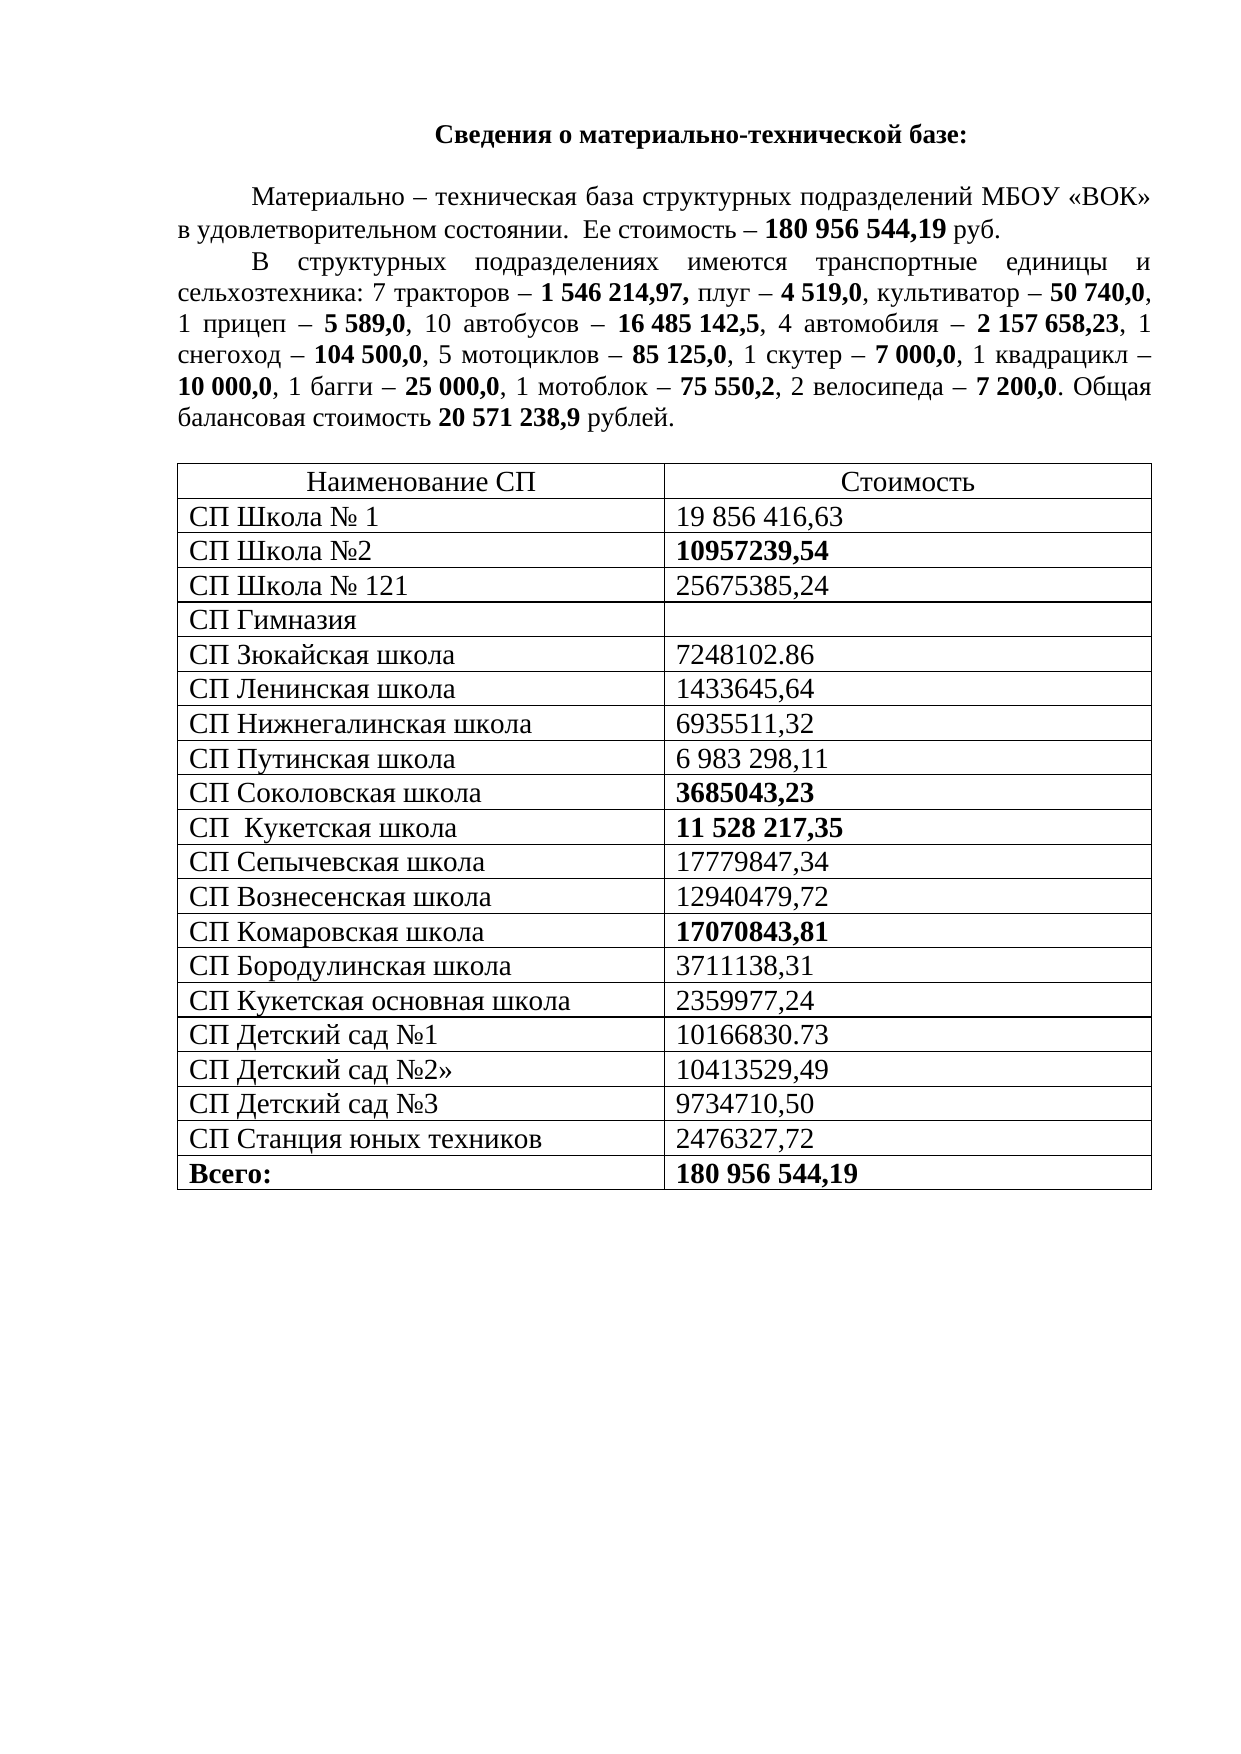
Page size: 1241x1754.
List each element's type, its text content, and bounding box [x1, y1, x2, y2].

table_cell 6935511,32 [665, 706, 1151, 740]
table_header Наименование СП [178, 464, 664, 498]
table_cell СП Зюкайская школа [178, 637, 664, 671]
table_cell СП Бородулинская школа [178, 948, 664, 982]
table_cell СП Детский сад №2» [178, 1052, 664, 1086]
table_cell Всего: [178, 1156, 664, 1189]
table_cell СП Сепычевская школа [178, 845, 664, 878]
text В структурных подразделениях имеются транспортные единицы и сельхозтехника: 7 тракторов – 1 546 214,97, плуг – 4 519,0, культиватор – 50 740,0, 1 прицеп – 5 589,0, 10 автобусов – 16 485 142,5, 4 автомобиля – 2 157 658,23, 1 снегоход – 104 500,0, 5 мотоциклов – 85 125,0, 1 скутер – 7 000,0, 1 квадрацикл – 10 000,0, 1 багги – 25 000,0, 1 мотоблок – 75 550,2, 2 велосипеда – 7 200,0. Общая балансовая стоимость 20 571 238,9 рублей. [177, 245, 1152, 432]
table_cell СП Гимназия [178, 603, 664, 636]
table_cell СП Школа №2 [178, 533, 664, 567]
table_cell СП Школа № 121 [178, 568, 664, 601]
table_cell СП Соколовская школа [178, 775, 664, 809]
table_cell СП Школа № 1 [178, 499, 664, 532]
table_cell 10957239,54 [665, 533, 1151, 567]
table_cell 3711138,31 [665, 948, 1151, 982]
table_cell СП Детский сад №3 [178, 1087, 664, 1120]
table_cell 9734710,50 [665, 1087, 1151, 1120]
table_cell 10166830.73 [665, 1018, 1151, 1051]
table_cell 3685043,23 [665, 775, 1151, 809]
table_cell 7248102.86 [665, 637, 1151, 671]
table_cell 1433645,64 [665, 672, 1151, 705]
table_cell СП Комаровская школа [178, 914, 664, 947]
text Сведения о материально-технической базе: [177, 118, 1152, 149]
table_cell СП Кукетская основная школа [178, 983, 664, 1016]
table_cell 11 528 217,35 [665, 810, 1151, 843]
table_cell 10413529,49 [665, 1052, 1151, 1086]
table_cell 180 956 544,19 [665, 1156, 1151, 1189]
table_cell СП Кукетская школа [178, 810, 664, 843]
table_cell 17779847,34 [665, 845, 1151, 878]
table_cell 12940479,72 [665, 879, 1151, 913]
table_cell 19 856 416,63 [665, 499, 1151, 532]
table_header Стоимость [665, 464, 1151, 498]
table_cell СП Станция юных техников [178, 1121, 664, 1155]
table_cell СП Детский сад №1 [178, 1018, 664, 1051]
table_cell [665, 603, 1151, 636]
table_cell 2359977,24 [665, 983, 1151, 1016]
table_cell 2476327,72 [665, 1121, 1151, 1155]
table_cell СП Вознесенская школа [178, 879, 664, 913]
table_cell 6 983 298,11 [665, 741, 1151, 774]
table_cell СП Путинская школа [178, 741, 664, 774]
text Материально – техническая база структурных подразделений МБОУ «ВОК» в удовлетворительном состоянии. Ее стоимость – 180 956 544,19 руб. [177, 180, 1152, 245]
table_cell 17070843,81 [665, 914, 1151, 947]
table_cell 25675385,24 [665, 568, 1151, 601]
table_cell СП Ленинская школа [178, 672, 664, 705]
table_cell СП Нижнегалинская школа [178, 706, 664, 740]
